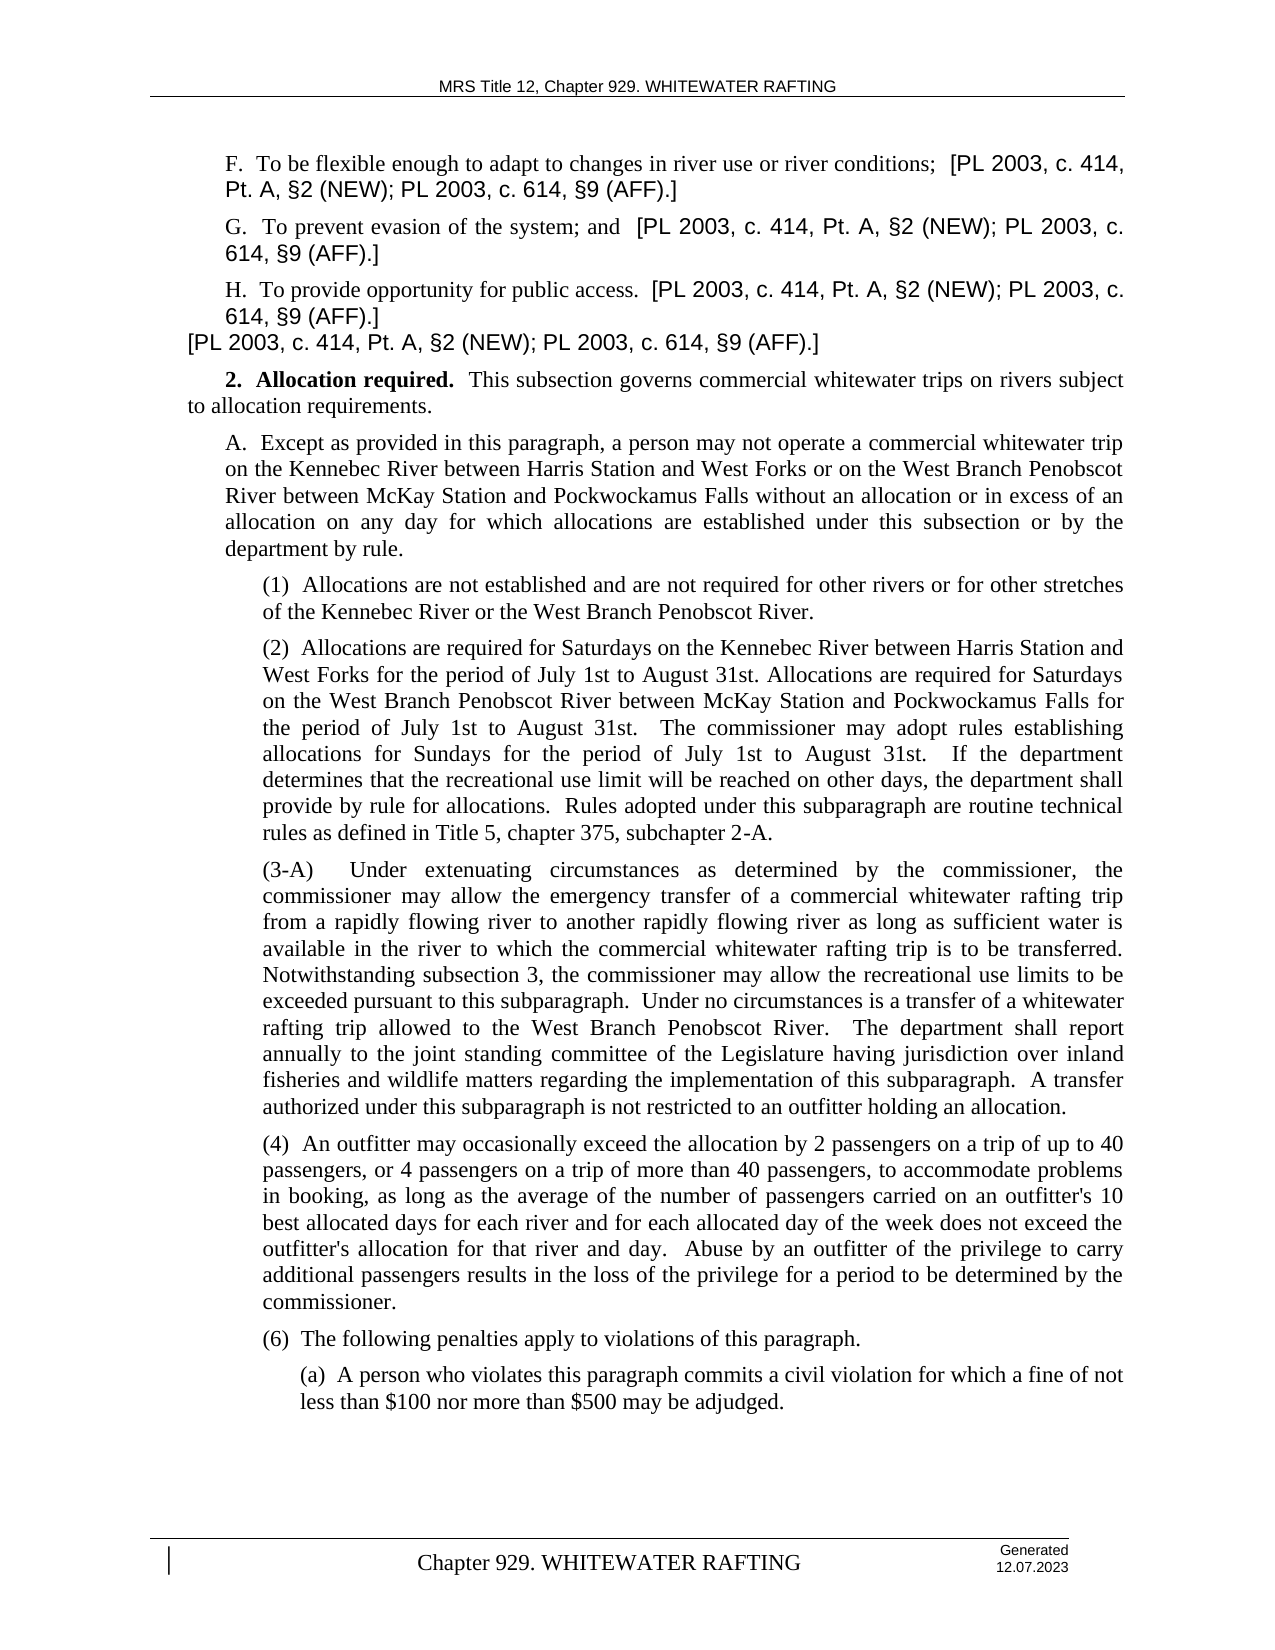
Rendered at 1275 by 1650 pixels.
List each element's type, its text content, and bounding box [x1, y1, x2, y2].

text (3-A) Under extenuating circumstances as determined by the commissioner, the commissioner may allow the emergency transfer of a commercial whitewater rafting trip from a rapidly flowing river to another rapidly flowing river as long as sufficient water is available in the river to which the commercial whitewater rafting trip is to be transferred. Notwithstanding subsection 3, the commissioner may allow the recreational use limits to be exceeded pursuant to this subparagraph. Under no circumstances is a transfer of a whitewater rafting trip allowed to the West Branch Penobscot River. The department shall report annually to the joint standing committee of the Legislature having jurisdiction over inland fisheries and wildlife matters regarding the implementation of this subparagraph. A transfer authorized under this subparagraph is not restricted to an outfitter holding an allocation. [262, 856, 1125, 1119]
text A. Except as provided in this paragraph, a person may not operate a commercial whitewater trip on the Kennebec River between Harris Station and West Forks or on the West Branch Penobscot River between McKay Station and Pockwockamus Falls without an allocation or in excess of an allocation on any day for which allocations are established under this subsection or by the department by rule. [225, 429, 1125, 561]
text [PL 2003, c. 414, Pt. A, §2 (NEW); PL 2003, c. 614, §9 (AFF).] [187, 329, 1125, 356]
text (4) An outfitter may occasionally exceed the allocation by 2 passengers on a trip of up to 40 passengers, or 4 passengers on a trip of more than 40 passengers, to accommodate problems in booking, as long as the average of the number of passengers carried on an outfitter's 10 best allocated days for each river and for each allocated day of the week does not exceed the outfitter's allocation for that river and day. Abuse by an outfitter of the privilege to carry additional passengers results in the loss of the privilege for a period to be determined by the commissioner. [262, 1130, 1125, 1314]
text (1) Allocations are not established and are not required for other rivers or for other stretches of the Kennebec River or the West Branch Penobscot River. [262, 571, 1125, 624]
text F. To be flexible enough to adapt to changes in river use or river conditions; [PL 2003, c. 414, Pt. A, §2 (NEW); PL 2003, c. 614, §9 (AFF).] [225, 150, 1125, 203]
text 2. Allocation required. This subsection governs commercial whitewater trips on rivers subject to allocation requirements. [187, 366, 1125, 419]
text (2) Allocations are required for Saturdays on the Kennebec River between Harris Station and West Forks for the period of July 1st to August 31st. Allocations are required for Saturdays on the West Branch Penobscot River between McKay Station and Pockwockamus Falls for the period of July 1st to August 31st. The commissioner may adopt rules establishing allocations for Sundays for the period of July 1st to August 31st. If the department determines that the recreational use limit will be reached on other days, the department shall provide by rule for allocations. Rules adopted under this subparagraph are routine technical rules as defined in Title 5, chapter 375, subchapter 2‑A. [262, 634, 1125, 845]
text H. To provide opportunity for public access. [PL 2003, c. 414, Pt. A, §2 (NEW); PL 2003, c. 614, §9 (AFF).] [225, 276, 1125, 329]
text (a) A person who violates this paragraph commits a civil violation for which a fine of not less than $100 nor more than $500 may be adjudged. [300, 1361, 1125, 1414]
text G. To prevent evasion of the system; and [PL 2003, c. 414, Pt. A, §2 (NEW); PL 2003, c. 614, §9 (AFF).] [225, 213, 1125, 266]
text (6) The following penalties apply to violations of this paragraph. [262, 1324, 1125, 1351]
